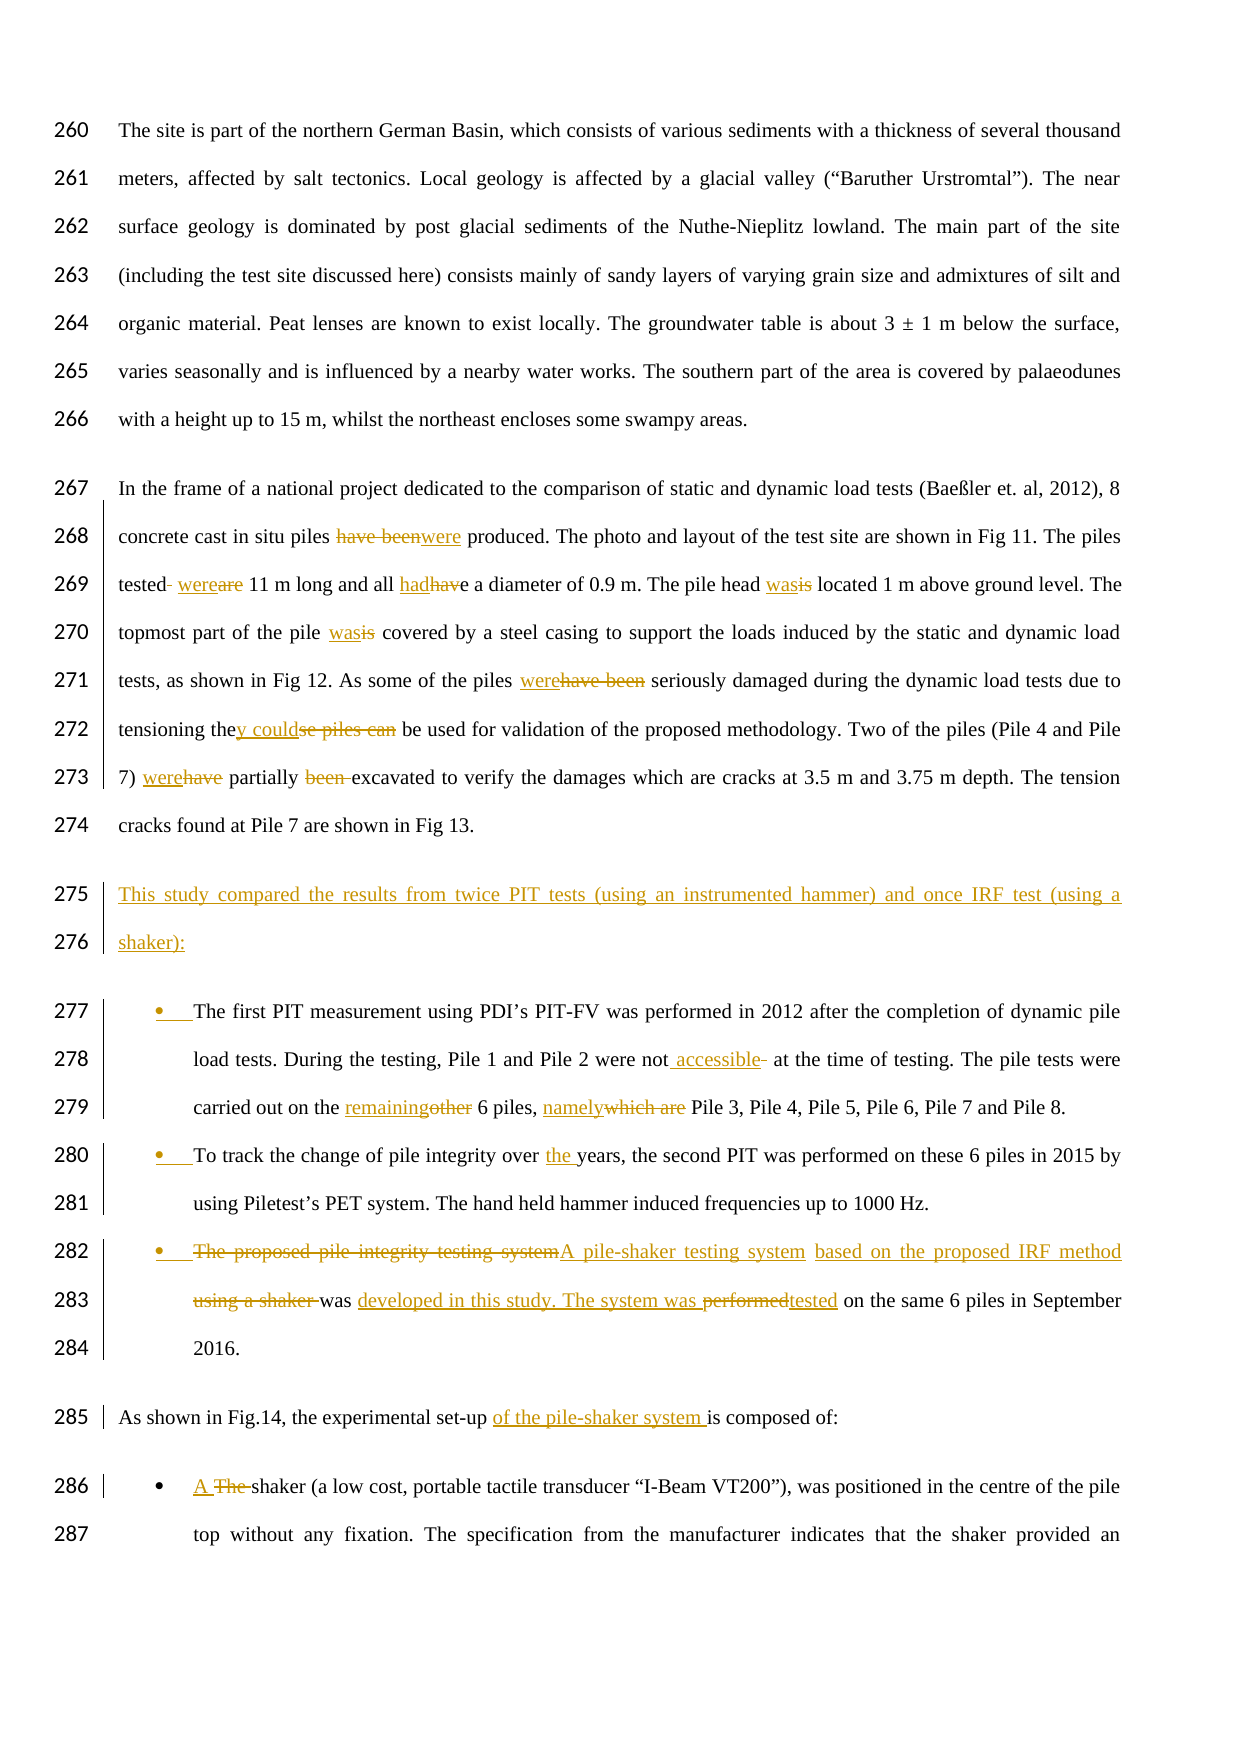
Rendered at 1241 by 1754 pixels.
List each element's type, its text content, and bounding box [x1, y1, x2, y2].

text In the frame of a national project dedicated to the comparison of static and dynamic load tests (Baeßler et. al, 2012), 8 concrete cast in situ piles produced. The photo and layout of the test site are shown in Fig 11. The piles tested 11 m long and all e a diameter of 0.9 m. The pile head located 1 m above ground level. The topmost part of the pile covered by a steel casing to support the loads induced by the static and dynamic load tests, as shown in Fig 12. As some of the piles seriously damaged during the dynamic load tests due to tensioning the be used for validation of the proposed methodology. Two of the piles (Pile 4 and Pile 7) partially excavated to verify the damages which are cracks at 3.5 m and 3.75 m depth. The tension cracks found at Pile 7 are shown in Fig 13. [118, 476, 1122, 837]
text The site is part of the northern German Basin, which consists of various sediments with a thickness of several thousand meters, affected by salt tectonics. Local geology is affected by a glacial valley (“Baruther Urstromtal”). The near surface geology is dominated by post glacial sediments of the Nuthe-Nieplitz lowland. The main part of the site (including the test site discussed here) consists mainly of sandy layers of varying grain size and admixtures of silt and organic material. Peat lenses are known to exist locally. The groundwater table is about 3 ± 1 m below the surface, varies seasonally and is influenced by a nearby water works. The southern part of the area is covered by palaeodunes with a height up to 15 m, whilst the northeast encloses some swampy areas. [118, 118, 1122, 431]
list was on the same 6 piles in September 2016. [156, 1239, 1122, 1360]
list To track the change of pile integrity over years, the second PIT was performed on these 6 piles in 2015 by using Piletest’s PET system. The hand held hammer induced frequencies up to 1000 Hz. [156, 1143, 1122, 1215]
list The first PIT measurement using PDI’s PIT-FV was performed in 2012 after the completion of dynamic pile load tests. During the testing, Pile 1 and Pile 2 were not at the time of testing. The pile tests were carried out on the 6 piles, Pile 3, Pile 4, Pile 5, Pile 6, Pile 7 and Pile 8. [156, 999, 1122, 1119]
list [156, 1473, 1122, 1546]
text As shown in Fig.14, the experimental set-up is composed of: [118, 1404, 1122, 1429]
